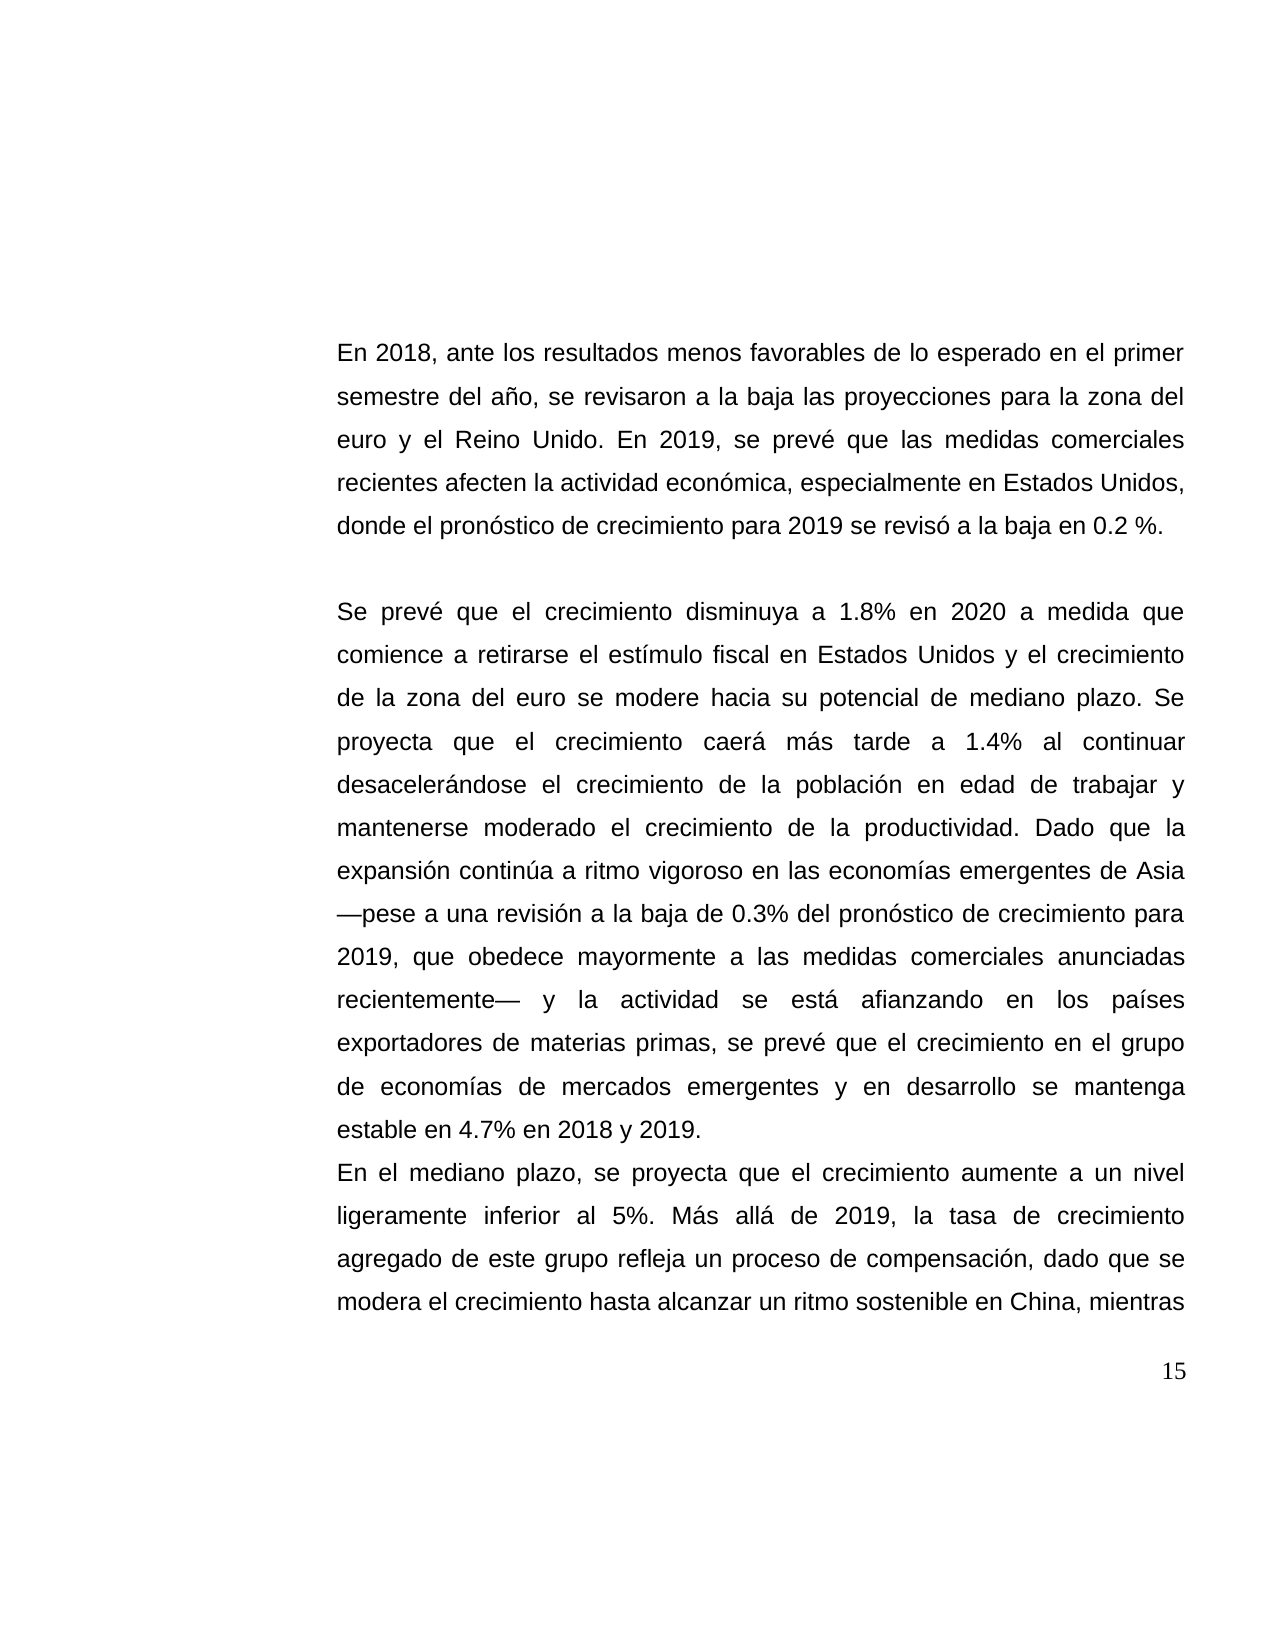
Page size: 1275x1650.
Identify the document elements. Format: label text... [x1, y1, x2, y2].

text Se prevé que el crecimiento disminuya a 1.8% en 2020 a medida que comience a retirarse el estímulo fiscal en Estados Unidos y el crecimiento de la zona del euro se modere hacia su potencial de mediano plazo. Se proyecta que el crecimiento caerá más tarde a 1.4% al continuar desacelerándose el crecimiento de la población en edad de trabajar y mantenerse moderado el crecimiento de la productividad. Dado que la expansión continúa a ritmo vigoroso en las economías emergentes de Asia —pese a una revisión a la baja de 0.3% del pronóstico de crecimiento para 2019, que obedece mayormente a las medidas comerciales anunciadas recientemente— y la actividad se está afianzando en los países exportadores de materias primas, se prevé que el crecimiento en el grupo de economías de mercados emergentes y en desarrollo se mantenga estable en 4.7% en 2018 y 2019. [337, 597, 1186, 1143]
text En 2018, ante los resultados menos favorables de lo esperado en el primer semestre del año, se revisaron a la baja las proyecciones para la zona del euro y el Reino Unido. En 2019, se prevé que las medidas comerciales recientes afecten la actividad económica, especialmente en Estados Unidos, donde el pronóstico de crecimiento para 2019 se revisó a la baja en 0.2 %. [337, 338, 1186, 540]
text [337, 1158, 1186, 1316]
